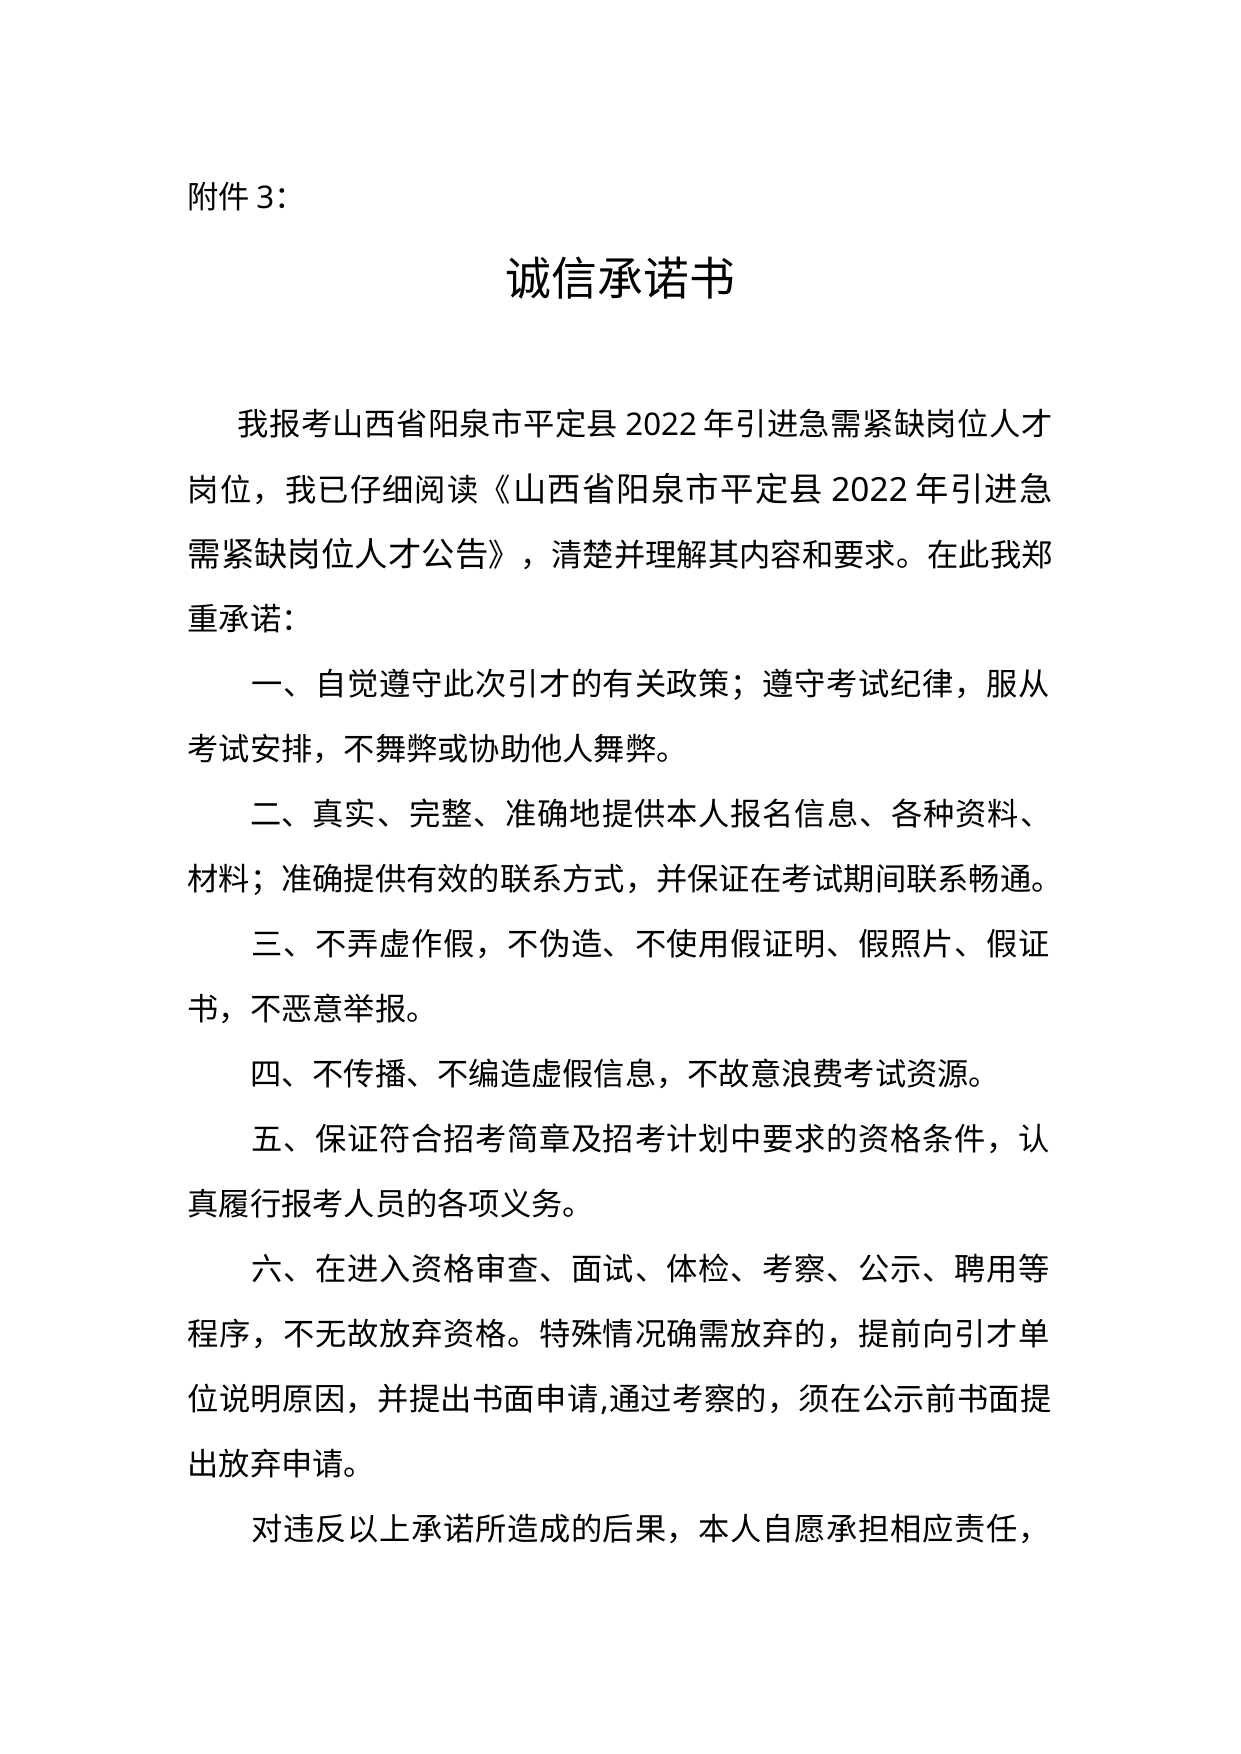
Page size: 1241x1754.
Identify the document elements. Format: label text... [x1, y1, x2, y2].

text 六、在进入资格审查、面试、体检、考察、公示、聘用等程序，不无故放弃资格。特殊情况确需放弃的，提前向引才单位说明原因，并提出书面申请,通过考察的，须在公示前书面提出放弃申请。 [187, 1234, 1053, 1494]
text 诚信承诺书 [187, 227, 1053, 324]
text 附件3： [187, 162, 1053, 227]
text 四、不传播、不编造虚假信息，不故意浪费考试资源。 [187, 1039, 1053, 1104]
text 我报考山西省阳泉市平定县2022年引进急需紧缺岗位人才岗位，我已仔细阅读《山西省阳泉市平定县2022年引进急需紧缺岗位人才公告》，清楚并理解其内容和要求。在此我郑重承诺： [187, 389, 1053, 649]
list 真实、完整、准确地提供本人报名信息、各种资料、材料；准确提供有效的联系方式，并保证在考试期间联系畅通。 [187, 779, 1053, 909]
text 五、保证符合招考简章及招考计划中要求的资格条件，认真履行报考人员的各项义务。 [187, 1104, 1053, 1234]
text 三、不弄虚作假，不伪造、不使用假证明、假照片、假证书，不恶意举报。 [187, 909, 1053, 1039]
text 一、自觉遵守此次引才的有关政策；遵守考试纪律，服从考试安排，不舞弊或协助他人舞弊。 [187, 649, 1053, 779]
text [187, 1494, 1053, 1559]
